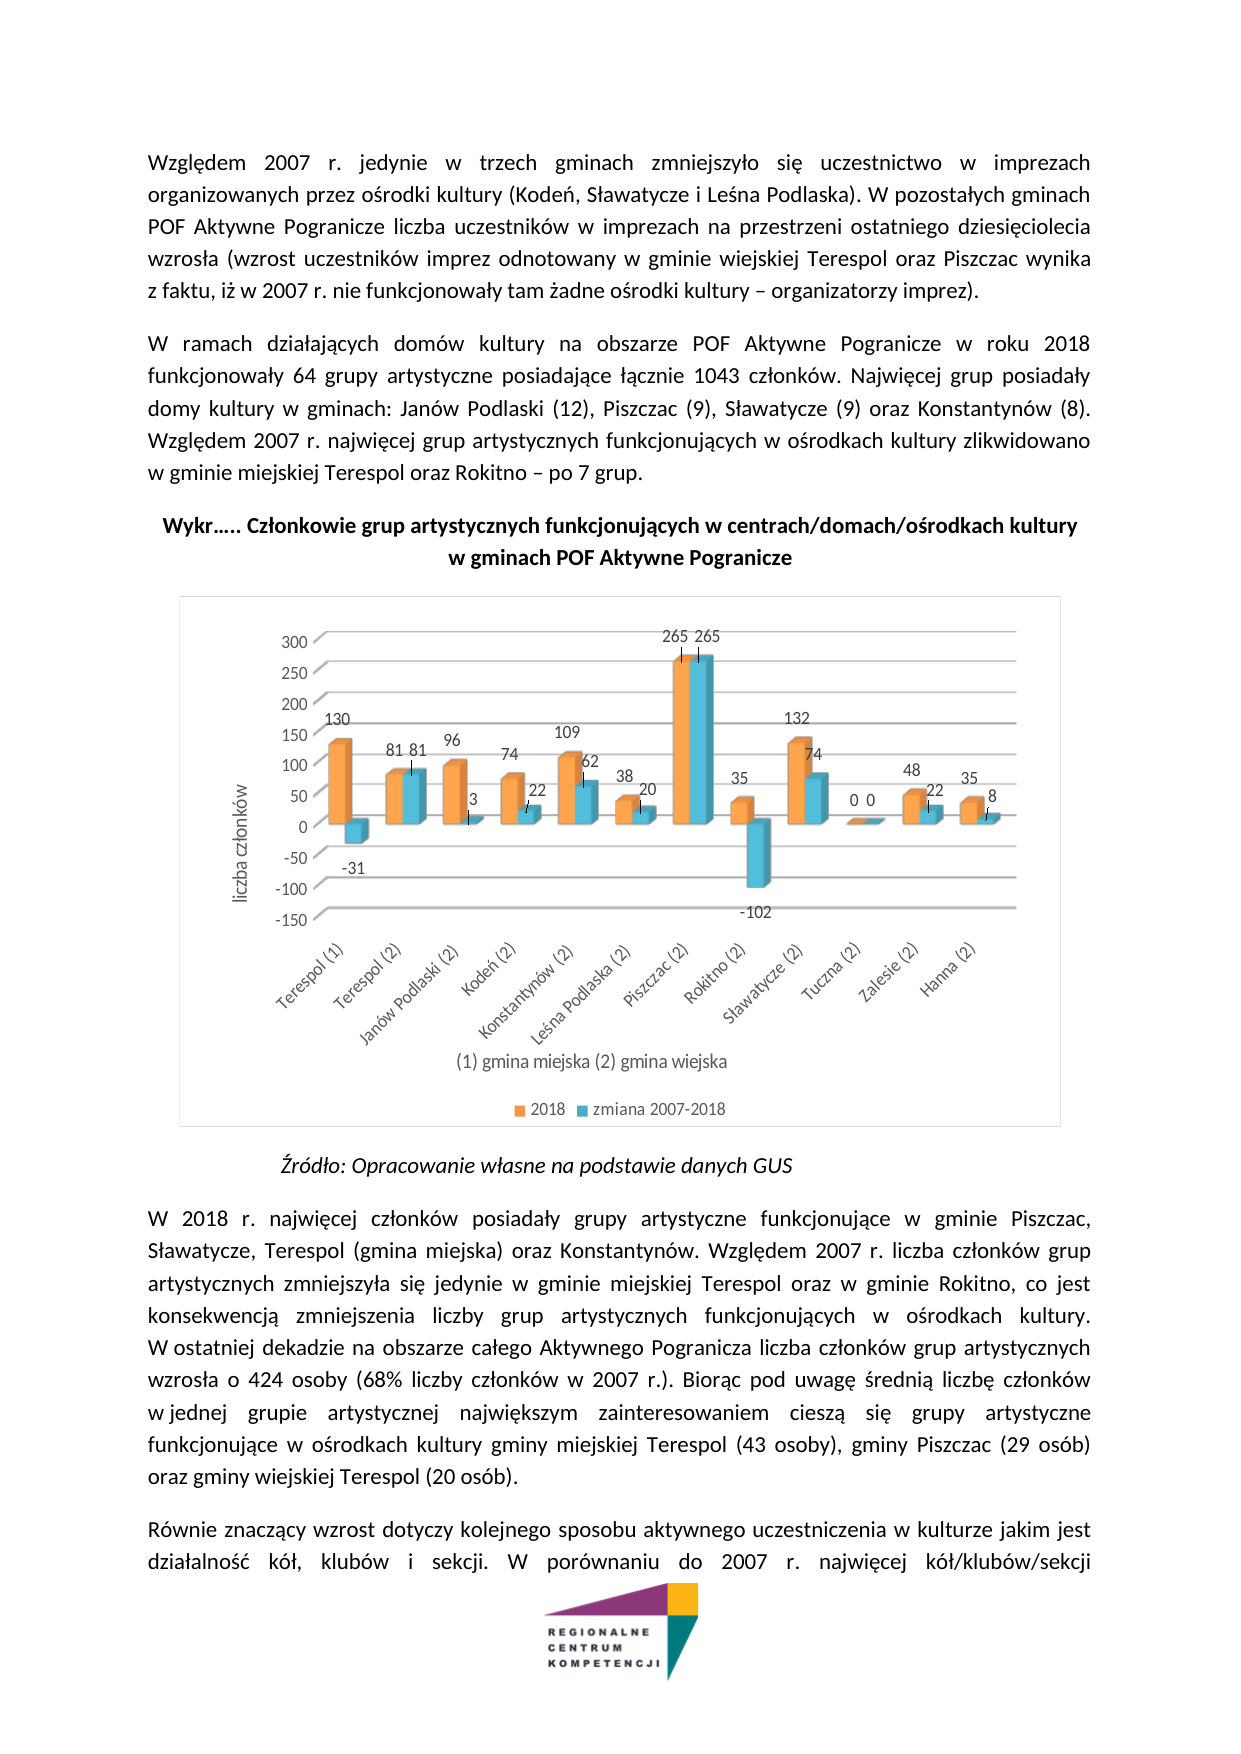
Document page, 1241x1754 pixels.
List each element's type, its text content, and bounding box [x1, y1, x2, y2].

text Wykr….. Członkowie grup artystycznych funkcjonujących w centrach/domach/ośrodkach kultury w gminach POF Aktywne Pogranicze [148, 511, 1092, 571]
text W ramach działających domów kultury na obszarze POF Aktywne Pogranicze w roku 2018 funkcjonowały 64 grupy artystyczne posiadające łącznie 1043 członków. Najwięcej grup posiadały domy kultury w gminach: Janów Podlaski (12), Piszczac (9), Sławatycze (9) oraz Konstantynów (8). Względem 2007 r. najwięcej grup artystycznych funkcjonujących w ośrodkach kultury zlikwidowano w gminie miejskiej Terespol oraz Rokitno – po 7 grup. [148, 329, 1092, 486]
text W 2018 r. najwięcej członków posiadały grupy artystyczne funkcjonujące w gminie Piszczac, Sławatycze, Terespol (gmina miejska) oraz Konstantynów. Względem 2007 r. liczba członków grup artystycznych zmniejszyła się jedynie w gminie miejskiej Terespol oraz w gminie Rokitno, co jest konsekwencją zmniejszenia liczby grup artystycznych funkcjonujących w ośrodkach kultury. W ostatniej dekadzie na obszarze całego Aktywnego Pogranicza liczba członków grup artystycznych wzrosła o 424 osoby (68% liczby członków w 2007 r.). Biorąc pod uwagę średnią liczbę członków w jednej grupie artystycznej największym zainteresowaniem cieszą się grupy artystyczne funkcjonujące w ośrodkach kultury gminy miejskiej Terespol (43 osoby), gminy Piszczac (29 osób) oraz gminy wiejskiej Terespol (20 osób). [148, 1204, 1092, 1490]
picture [542, 1583, 699, 1681]
text Źródło: Opracowanie własne na podstawie danych GUS [148, 1151, 1092, 1179]
text Względem 2007 r. jedynie w trzech gminach zmniejszyło się uczestnictwo w imprezach organizowanych przez ośrodki kultury (Kodeń, Sławatycze i Leśna Podlaska). W pozostałych gminach POF Aktywne Pogranicze liczba uczestników w imprezach na przestrzeni ostatniego dziesięciolecia wzrosła (wzrost uczestników imprez odnotowany w gminie wiejskiej Terespol oraz Piszczac wynika z faktu, iż w 2007 r. nie funkcjonowały tam żadne ośrodki kultury – organizatorzy imprez). [148, 148, 1092, 304]
